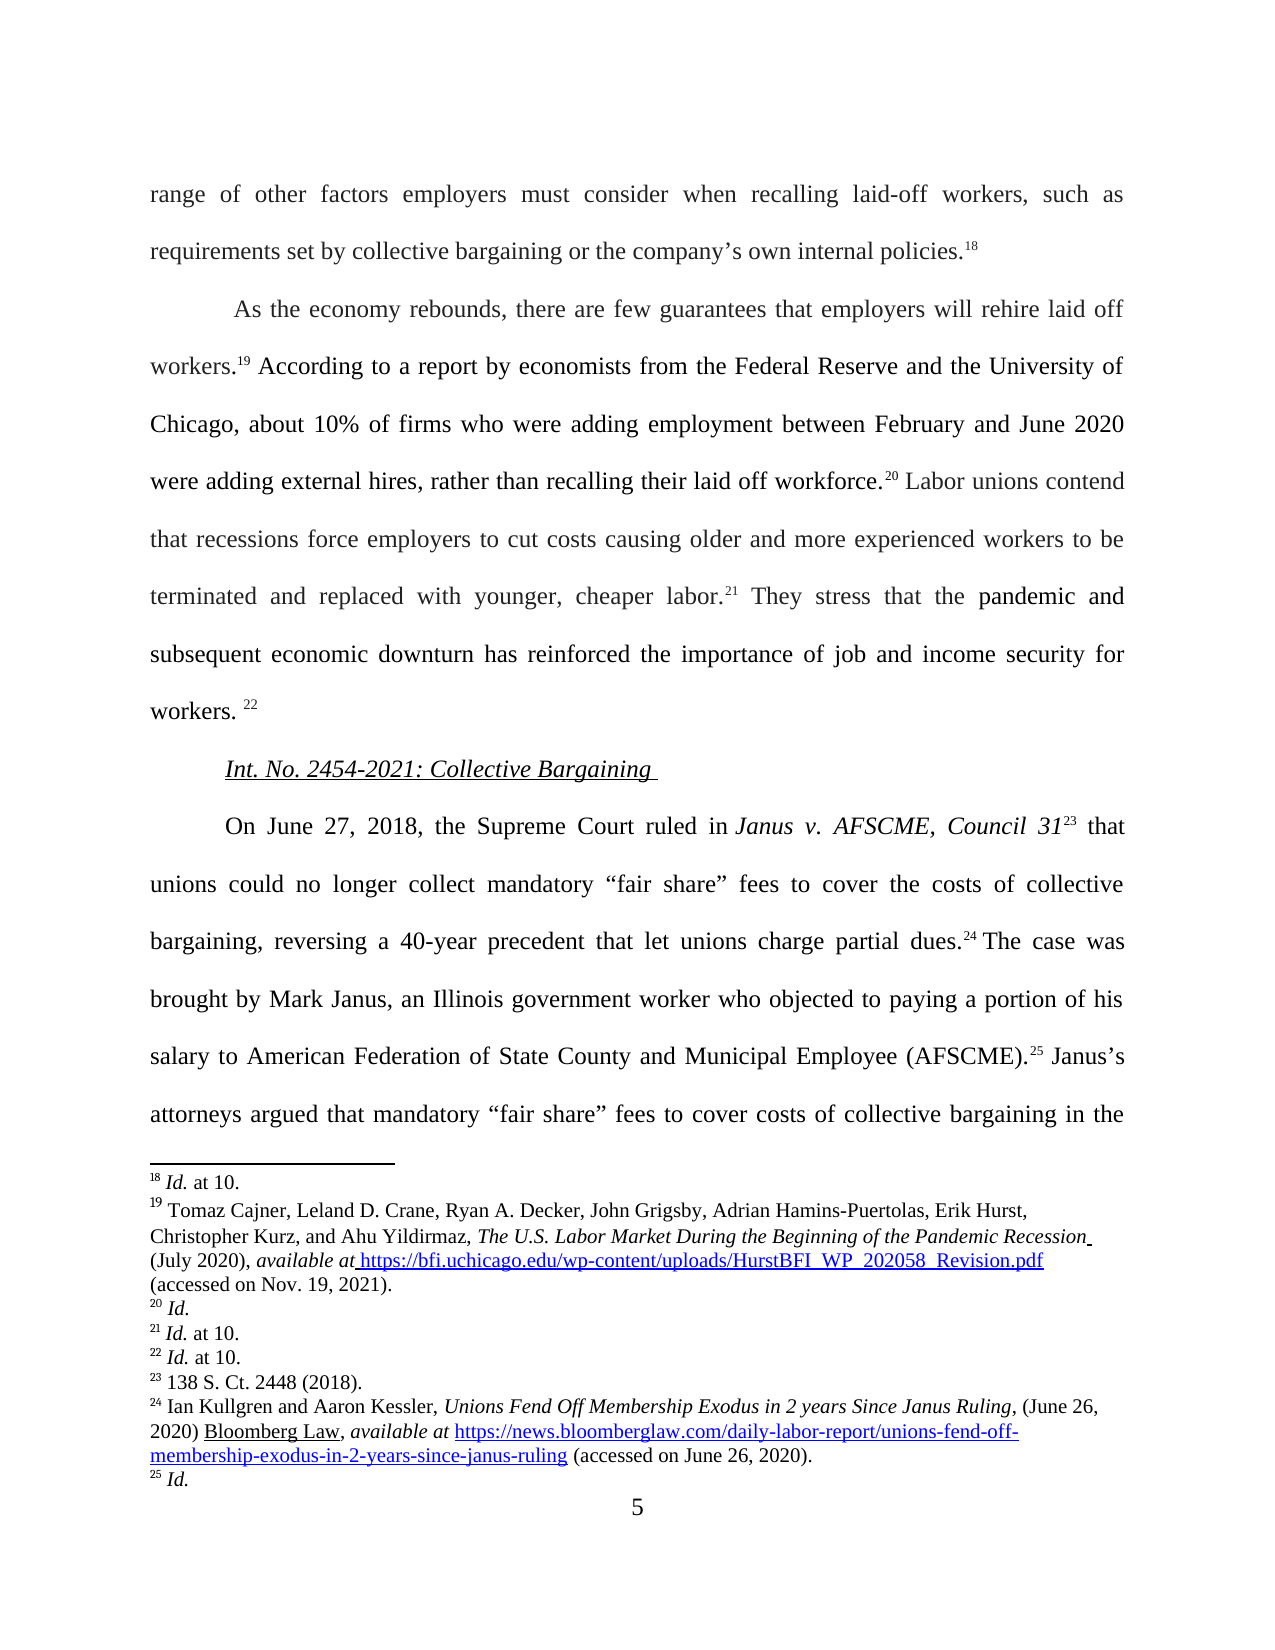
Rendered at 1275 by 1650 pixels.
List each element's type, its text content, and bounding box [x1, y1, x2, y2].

text As the economy rebounds, there are few guarantees that employers will rehire laid off workers. According to a report by economists from the Federal Reserve and the University of Chicago, about 10% of firms who were adding employment between February and June 2020 were adding external hires, rather than recalling their laid off workforce. Labor unions contend that recessions force employers to cut costs causing older and more experienced workers to be terminated and replaced with younger, cheaper labor. They stress that the pandemic and subsequent economic downturn has reinforced the importance of job and income security for workers. [150, 552, 1125, 725]
text Int. No. 2454-2021: Collective Bargaining [225, 754, 1125, 782]
text On June 27, 2018, the Supreme Court ruled in Janus v. AFSCME, Council 31 that unions could no longer collect mandatory “fair share” fees to cover the costs of collective bargaining, reversing a 40-year precedent that let unions charge partial dues. The case was brought by Mark Janus, an Illinois government worker who objected to paying a portion of his salary to American Federation of State County and Municipal Employee (AFSCME). Janus’s attorneys argued that mandatory “fair share” fees to cover costs of collective bargaining in the public sector amounted to forced political speech. Since the 1977 ruling in Abood vs. Detroit Board of Education, the Supreme Court held that because a union must advocate on behalf of all workers, they may charge fees to recoup collective bargaining costs. But in 2018, the Court agreed with Janus’s attorneys that collective bargaining in the government realm is inherently political and requiring workers to pay for it is therefore unconstitutional. The decision applies to 5.9 million state and local public employees in 22 states and has destabilized public-sector labor relations. [150, 811, 1125, 1127]
text Representatives for the hospitality industry claim that these mandates hamper economic recovery by creating a new operational burden, which delays reopening. The laws add to a range of other factors employers must consider when recalling laid-off workers, such as requirements set by collective bargaining or the company’s own internal policies. [150, 207, 1125, 265]
text As the economy rebounds, there are few guarantees that employers will rehire laid off workers. According to a report by economists from the Federal Reserve and the University of Chicago, about 10% of firms who were adding employment between February and June 2020 were adding external hires, rather than recalling their laid off workforce. Labor unions contend that recessions force employers to cut costs causing older and more experienced workers to be terminated and replaced with younger, cheaper labor. They stress that the pandemic and subsequent economic downturn has reinforced the importance of job and income security for workers. [150, 294, 1125, 524]
